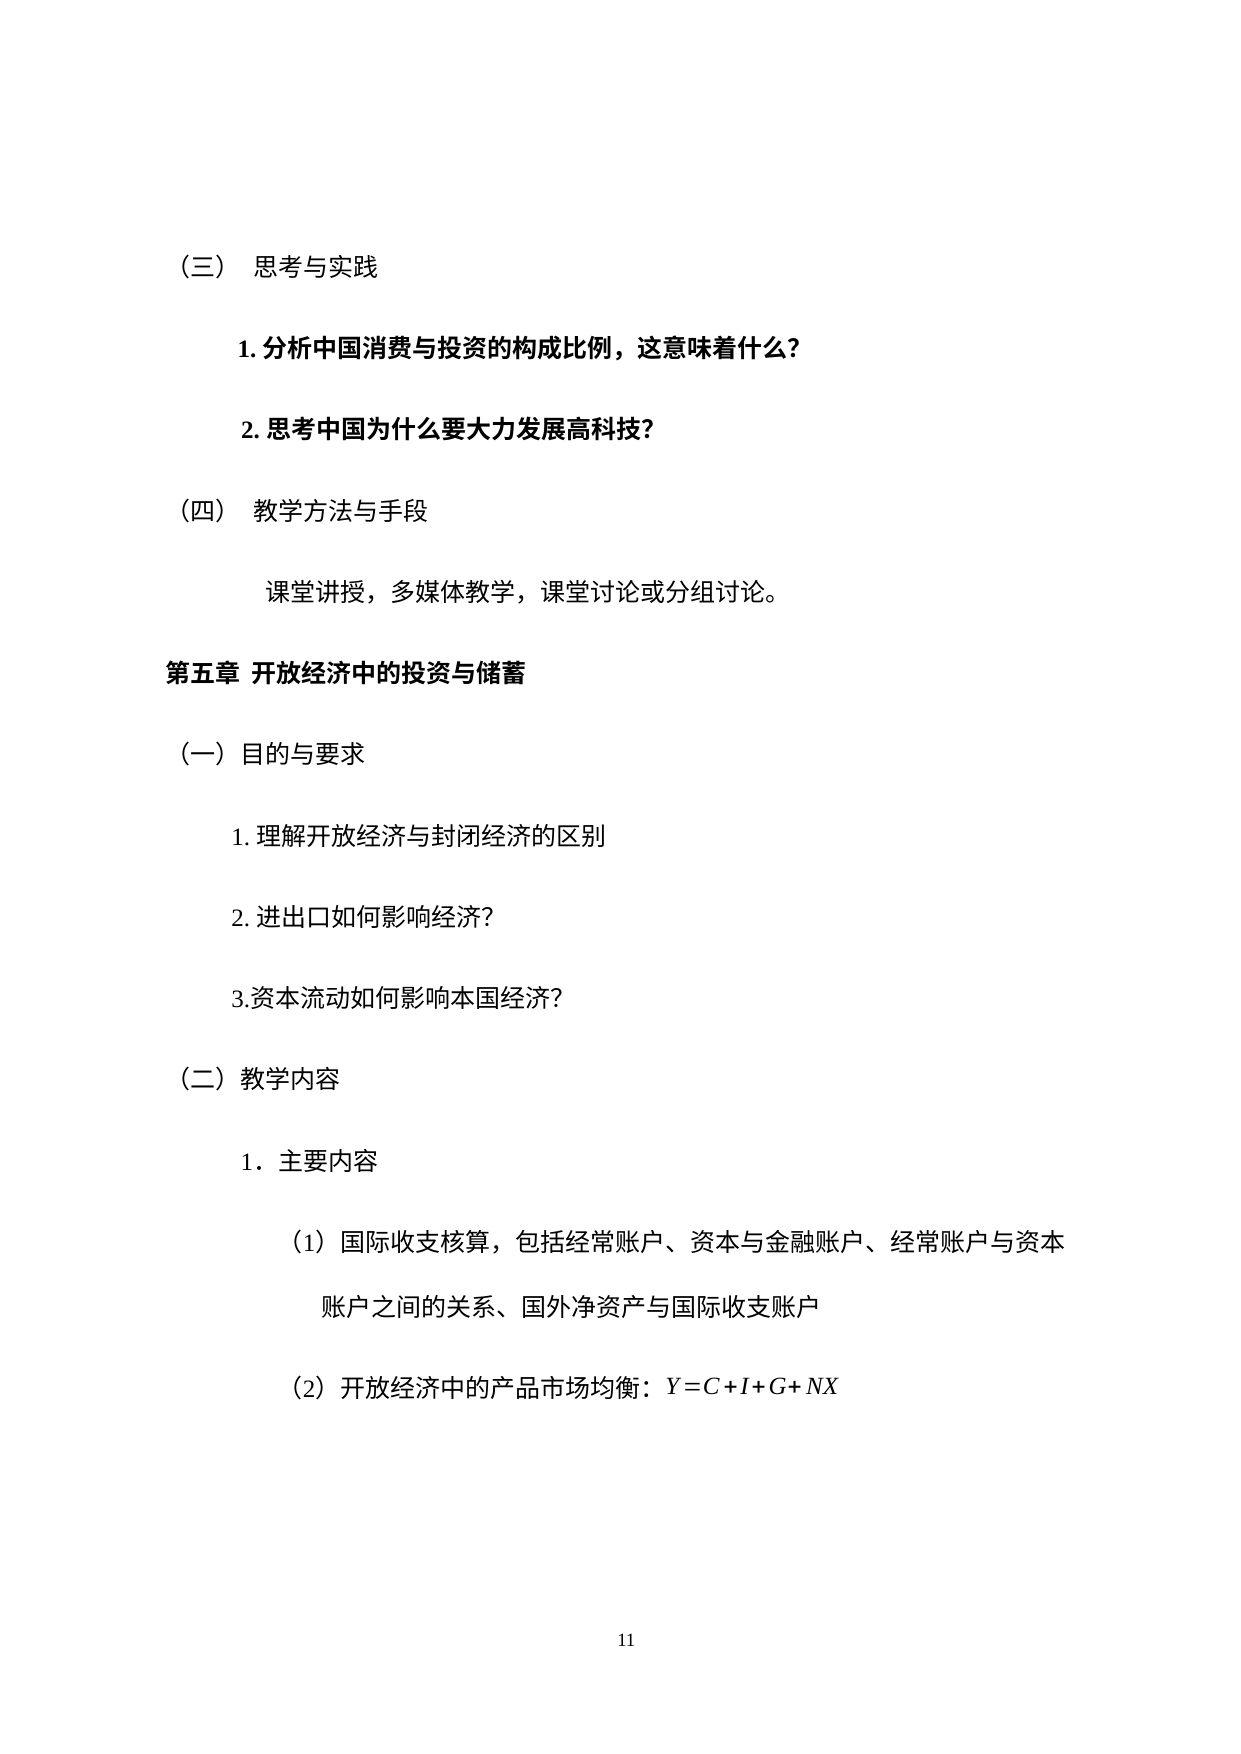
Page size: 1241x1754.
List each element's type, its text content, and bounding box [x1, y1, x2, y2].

text （四） 教学方法与手段 [165, 477, 1087, 542]
text 3.资本流动如何影响本国经济？ [231, 964, 1087, 1029]
text 1．主要内容 [165, 1127, 1087, 1192]
text 1. 理解开放经济与封闭经济的区别 [231, 802, 1087, 867]
text （一）目的与要求 [165, 720, 1087, 785]
text 1. 分析中国消费与投资的构成比例，这意味着什么？ [187, 314, 1087, 379]
text 2. 思考中国为什么要大力发展高科技？ [165, 395, 1087, 460]
text 2. 进出口如何影响经济？ [231, 883, 1087, 948]
text （二）教学内容 [165, 1045, 1087, 1110]
list 开放经济中的产品市场均衡： [278, 1354, 1087, 1419]
text 课堂讲授，多媒体教学，课堂讨论或分组讨论。 [165, 558, 1087, 623]
list 国际收支核算，包括经常账户、资本与金融账户、经常账户与资本账户之间的关系、国外净资产与国际收支账户 [278, 1208, 1087, 1338]
text （三） 思考与实践 [165, 233, 1087, 298]
text 第五章 开放经济中的投资与储蓄 [165, 639, 1087, 704]
